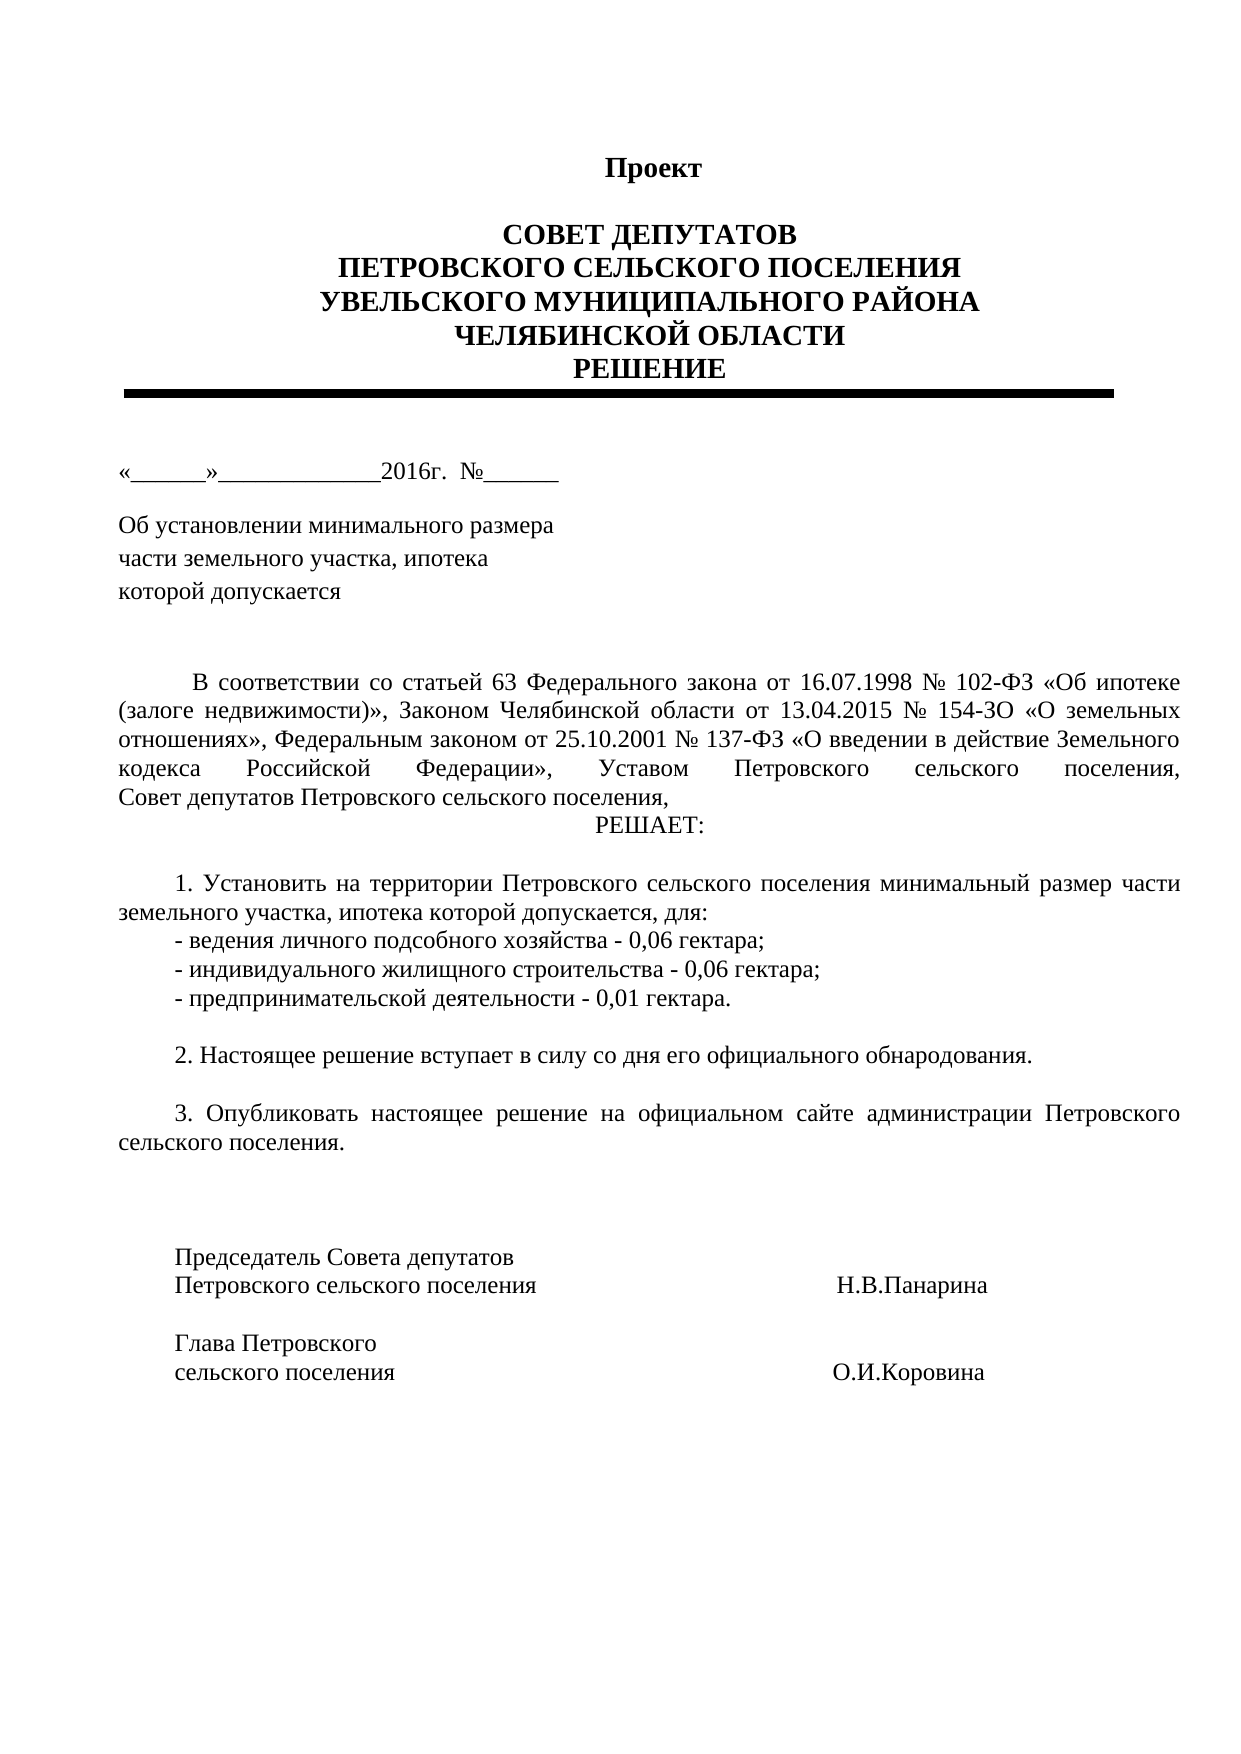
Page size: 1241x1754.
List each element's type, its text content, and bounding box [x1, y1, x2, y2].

text 2. Настоящее решение вступает в силу со дня его официального обнародования. [118, 1041, 1181, 1069]
text части земельного участка, ипотека [118, 543, 1181, 572]
text Петровского сельского поселения Н.В.Панарина [118, 1271, 1181, 1299]
text 3. Опубликовать настоящее решение на официальном сайте администрации Петровского сельского поселения. [118, 1098, 1181, 1156]
text Об установлении минимального размера [118, 510, 1181, 539]
text которой допускается [118, 576, 1181, 605]
text 1. Установить на территории Петровского сельского поселения минимальный размер части земельного участка, ипотека которой допускается, для: [118, 868, 1181, 926]
text «______»_____________2016г. №______ [118, 456, 1181, 485]
text ЧЕЛЯБИНСКОЙ ОБЛАСТИ [118, 318, 1181, 351]
text - ведения личного подсобного хозяйства - 0,06 гектара; [118, 926, 1181, 954]
text РЕШЕНИЕ [118, 351, 1181, 385]
text Проект [118, 150, 1181, 183]
text В соответствии со статьей 63 Федерального закона от 16.07.1998 № 102-ФЗ «Об ипотеке (залоге недвижимости)», Законом Челябинской области от 13.04.2015 № 154-ЗО «О земельных отношениях», Федеральным законом от 25.10.2001 № 137-ФЗ «О введении в действие Земельного кодекса Российской Федерации», Уставом Петровского сельского поселения, Совет депутатов Петровского сельского поселения, [118, 667, 1181, 811]
text Глава Петровского [118, 1328, 1181, 1357]
text ПЕТРОВСКОГО СЕЛЬСКОГО ПОСЕЛЕНИЯ [118, 251, 1181, 284]
text Председатель Совета депутатов [118, 1242, 1181, 1271]
text УВЕЛЬСКОГО МУНИЦИПАЛЬНОГО РАЙОНА [118, 284, 1181, 318]
text СОВЕТ ДЕПУТАТОВ [118, 217, 1181, 251]
text РЕШАЕТ: [118, 811, 1181, 839]
text - индивидуального жилищного строительства - 0,06 гектара; [118, 954, 1181, 983]
text - предпринимательской деятельности - 0,01 гектара. [118, 983, 1181, 1012]
text сельского поселения О.И.Коровина [118, 1357, 1181, 1386]
